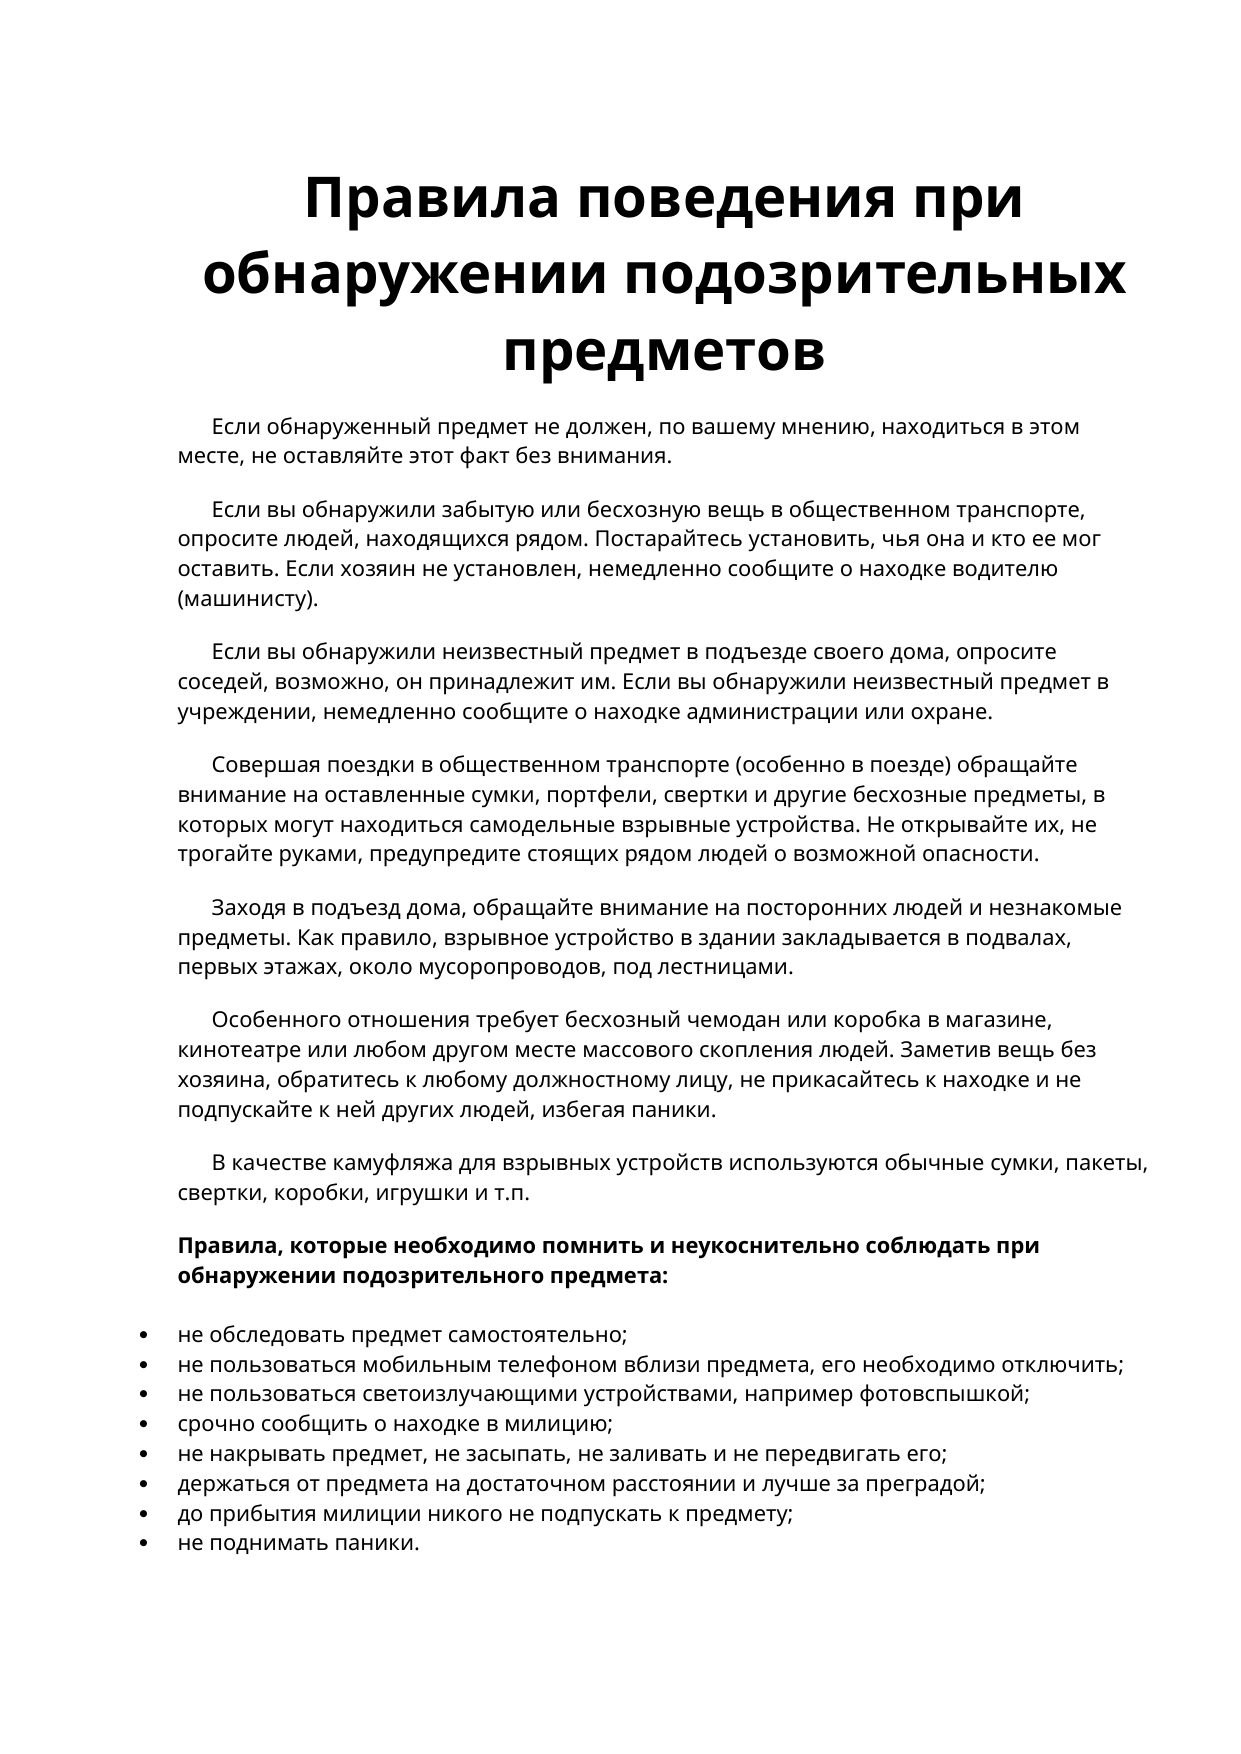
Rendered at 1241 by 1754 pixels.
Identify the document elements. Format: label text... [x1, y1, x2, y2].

text Если обнаруженный предмет не должен, по вашему мнению, находиться в этом месте, не оставляйте этот факт без внимания. [177, 411, 1152, 470]
list не обследовать предмет самостоятельно; [140, 1319, 1152, 1349]
text Если вы обнаружили забытую или бесхозную вещь в общественном транспорте, опросите людей, находящихся рядом. Постарайтесь установить, чья она и кто ее мог оставить. Если хозяин не установлен, немедленно сообщите о находке водителю (машинисту). [177, 494, 1152, 613]
text Правила, которые необходимо помнить и неукоснительно соблюдать при обнаружении подозрительного предмета: [177, 1230, 1152, 1290]
list не поднимать паники. [140, 1527, 1152, 1557]
list не пользоваться мобильным телефоном вблизи предмета, его необходимо отключить; [140, 1349, 1152, 1378]
text Правила поведения при обнаружении подозрительных предметов [177, 157, 1152, 387]
text Совершая поездки в общественном транспорте (особенно в поезде) обращайте внимание на оставленные сумки, портфели, свертки и другие бесхозные предметы, в которых могут находиться самодельные взрывные устройства. Не открывайте их, не трогайте руками, предупредите стоящих рядом людей о возможной опасности. [177, 749, 1152, 868]
list срочно сообщить о находке в милицию; [140, 1408, 1152, 1438]
text Особенного отношения требует бесхозный чемодан или коробка в магазине, кинотеатре или любом другом месте массового скопления людей. Заметив вещь без хозяина, обратитесь к любому должностному лицу, не прикасайтесь к находке и не подпускайте к ней других людей, избегая паники. [177, 1004, 1152, 1124]
text Заходя в подъезд дома, обращайте внимание на посторонних людей и незнакомые предметы. Как правило, взрывное устройство в здании закладывается в подвалах, первых этажах, около мусоропроводов, под лестницами. [177, 892, 1152, 981]
list держаться от предмета на достаточном расстоянии и лучше за преградой; [140, 1468, 1152, 1498]
text Если вы обнаружили неизвестный предмет в подъезде своего дома, опросите соседей, возможно, он принадлежит им. Если вы обнаружили неизвестный предмет в учреждении, немедленно сообщите о находке администрации или охране. [177, 636, 1152, 726]
list не накрывать предмет, не засыпать, не заливать и не передвигать его; [140, 1438, 1152, 1468]
list не пользоваться светоизлучающими устройствами, например фотовспышкой; [140, 1378, 1152, 1408]
list до прибытия милиции никого не подпускать к предмету; [140, 1498, 1152, 1527]
text В качестве камуфляжа для взрывных устройств используются обычные сумки, пакеты, свертки, коробки, игрушки и т.п. [177, 1147, 1152, 1207]
